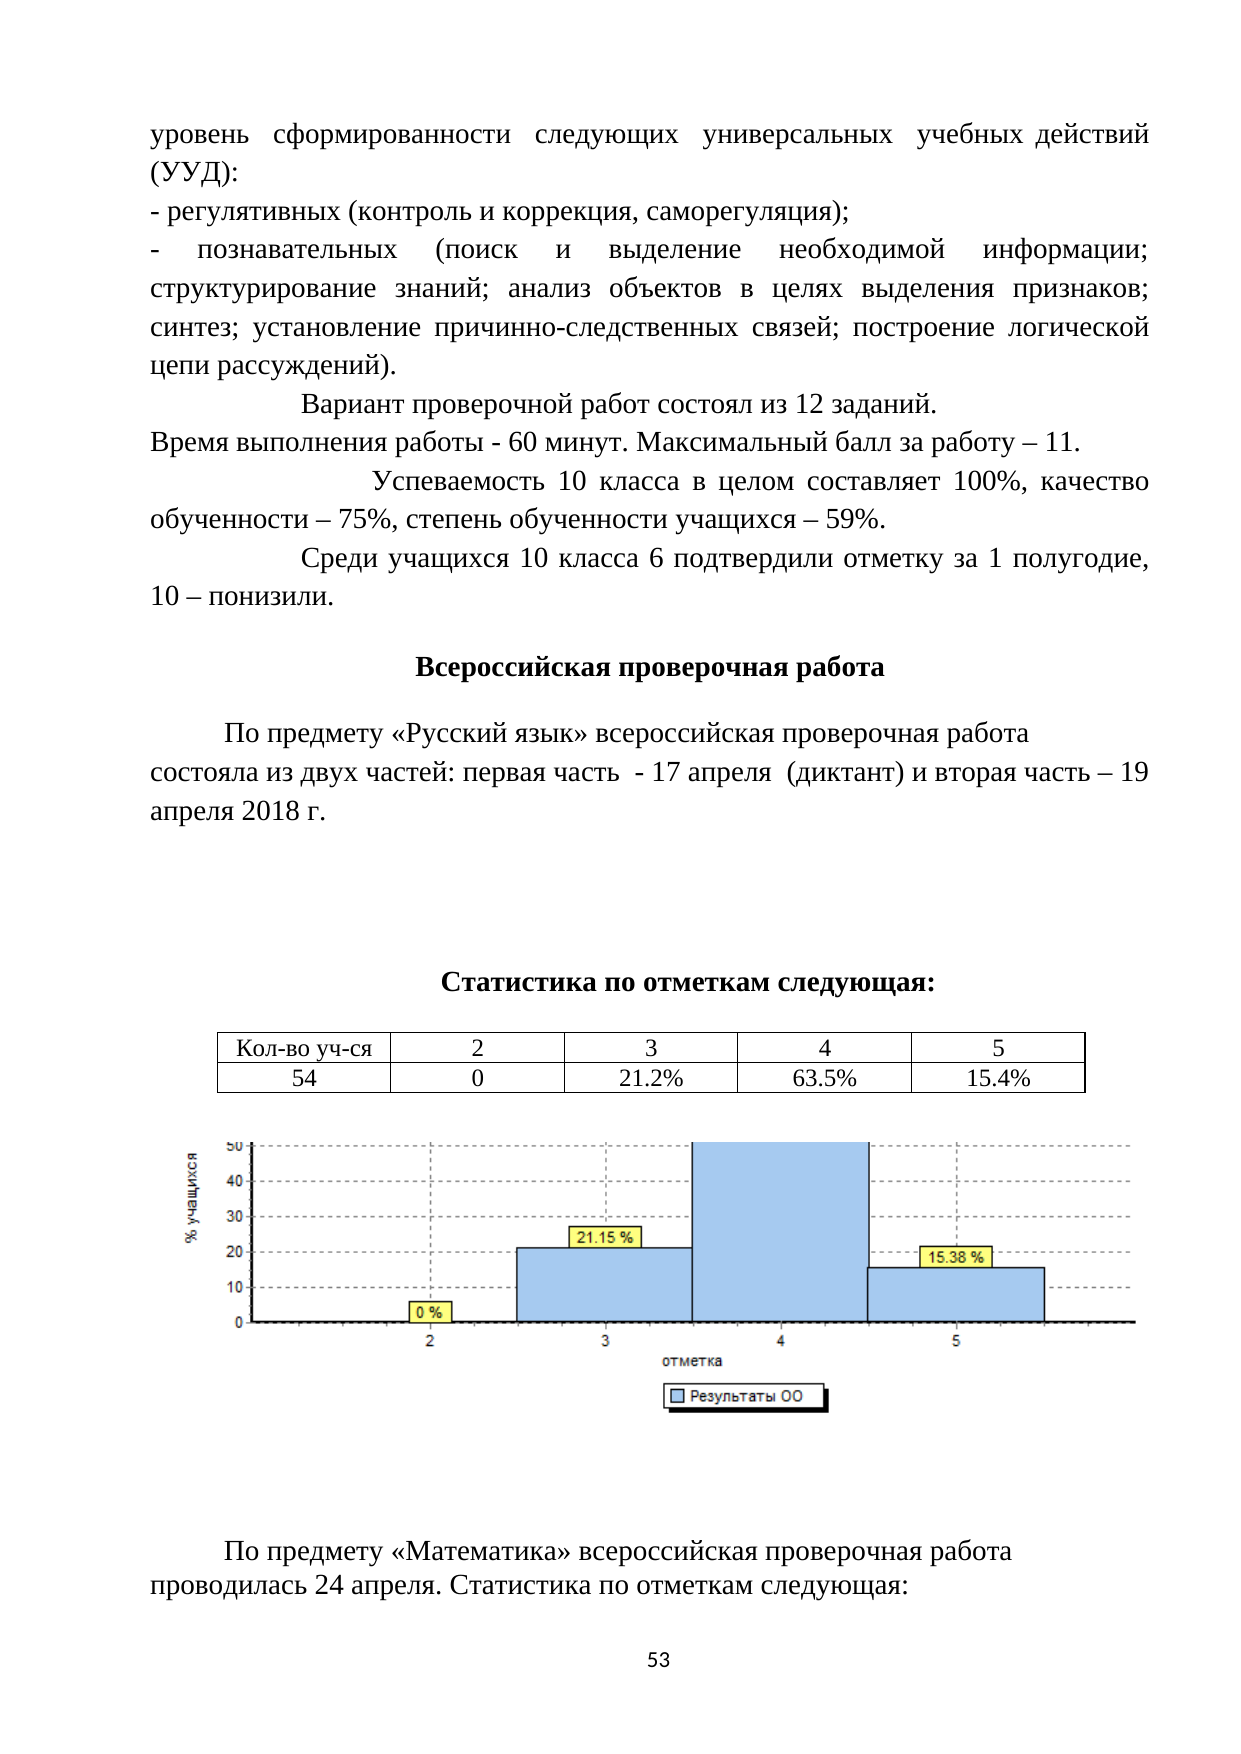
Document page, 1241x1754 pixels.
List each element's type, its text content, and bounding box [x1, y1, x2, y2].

text Вариант проверочной работ состоял из 12 заданий. [150, 386, 1150, 419]
text Успеваемость 10 класса в целом составляет 100%, качество обученности – 75%, степень обученности учащихся – 59%. [150, 463, 1150, 535]
text Время выполнения работы - 60 минут. Максимальный балл за работу – 11. [150, 424, 1150, 458]
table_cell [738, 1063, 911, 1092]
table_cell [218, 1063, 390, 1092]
text - познавательных (поиск и выделение необходимой информации; структурирование знаний; анализ объектов в целях выделения признаков; синтез; установление причинно-следственных связей; построение логической цепи рассуждений). [150, 232, 1150, 381]
text Среди учащихся 10 класса 6 подтвердили отметку за 1 полугодие, 10 – понизили. [150, 540, 1150, 612]
text По предмету «Математика» всероссийская проверочная работа проводилась 24 апреля. Статистика по отметкам следующая: [150, 1533, 1152, 1601]
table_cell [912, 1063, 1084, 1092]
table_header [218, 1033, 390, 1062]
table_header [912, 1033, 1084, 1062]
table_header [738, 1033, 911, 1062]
text - регулятивных (контроль и коррекция, саморегуляция); [150, 193, 1150, 227]
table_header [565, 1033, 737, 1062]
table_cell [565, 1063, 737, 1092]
picture [150, 1142, 1167, 1430]
text По предмету «Русский язык» всероссийская проверочная работа состояла из двух частей: первая часть - 17 апреля (диктант) и вторая часть – 19 апреля 2018 г. [150, 716, 1152, 826]
text Статистика по отметкам следующая: [150, 964, 1152, 998]
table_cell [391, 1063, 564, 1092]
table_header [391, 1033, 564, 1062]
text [150, 116, 1150, 188]
text Всероссийская проверочная работа [150, 651, 1150, 683]
